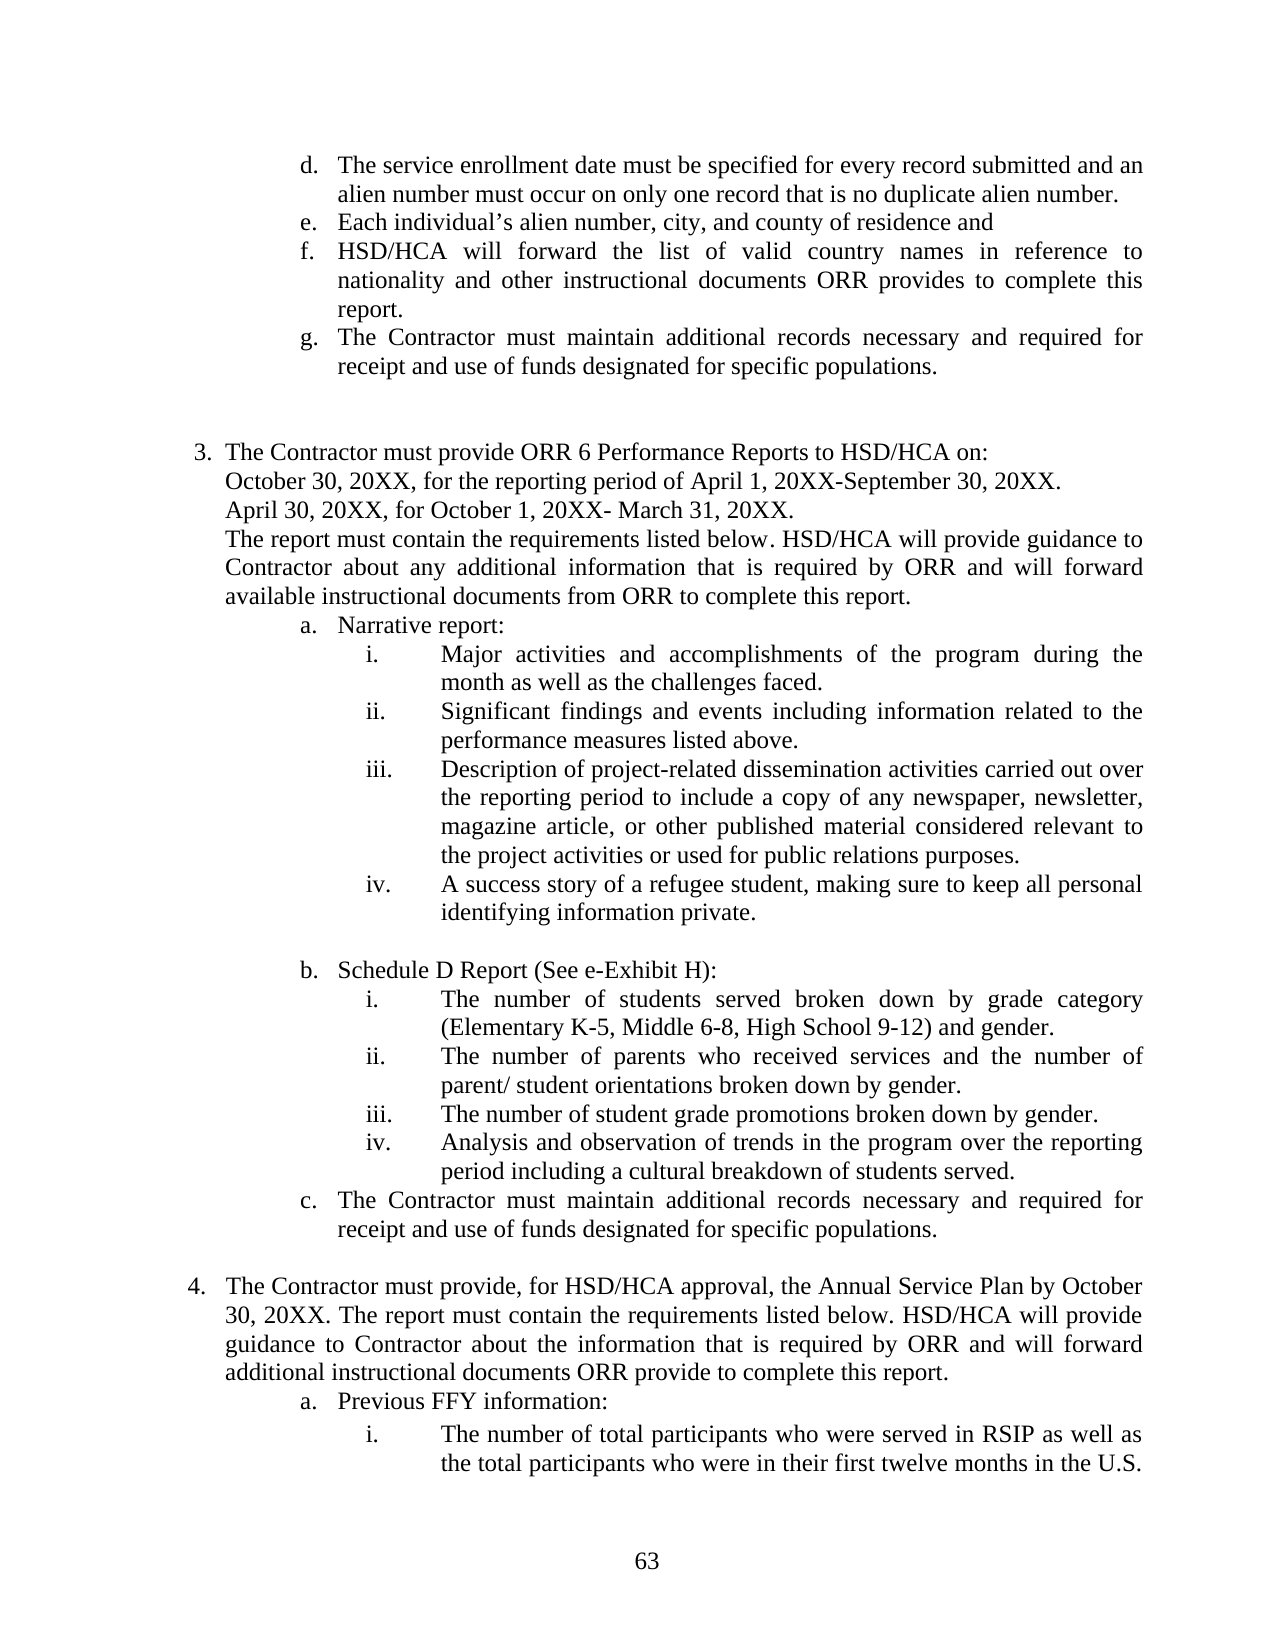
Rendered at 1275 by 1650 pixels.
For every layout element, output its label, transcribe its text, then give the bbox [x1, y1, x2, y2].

list The number of student grade promotions broken down by gender. [366, 1099, 1144, 1127]
list The Contractor must maintain additional records necessary and required for receipt and use of funds designated for specific populations. [300, 1185, 1144, 1242]
text October 30, 20XX, for the reporting period of April 1, 20XX-September 30, 20XX. [187, 466, 1144, 495]
list The number of students served broken down by grade category (Elementary K-5, Middle 6-8, High School 9-12) and gender. [366, 984, 1144, 1041]
list A success story of a refugee student, making sure to keep all personal identifying information private. [366, 869, 1144, 926]
list Narrative report: [300, 610, 1144, 639]
list Analysis and observation of trends in the program over the reporting period including a cultural breakdown of students served. [366, 1127, 1144, 1185]
list The Contractor must maintain additional records necessary and required for receipt and use of funds designated for specific populations. [300, 322, 1144, 380]
list Each individual’s alien number, city, and county of residence and [300, 207, 1144, 236]
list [366, 1419, 1144, 1477]
text 3. The Contractor must provide ORR 6 Performance Reports to HSD/HCA on: [187, 437, 1144, 466]
list The number of parents who received services and the number of parent/ student orientations broken down by gender. [366, 1041, 1144, 1099]
list HSD/HCA will forward the list of valid country names in reference to nationality and other instructional documents ORR provides to complete this report. [300, 236, 1144, 322]
text The report must contain the requirements listed below. HSD/HCA will provide guidance to Contractor about any additional information that is required by ORR and will forward available instructional documents from ORR to complete this report. [225, 524, 1144, 610]
text April 30, 20XX, for October 1, 20XX- March 31, 20XX. [187, 495, 1144, 524]
text 4. The Contractor must provide, for HSD/HCA approval, the Annual Service Plan by October 30, 20XX. The report must contain the requirements listed below. HSD/HCA will provide guidance to Contractor about the information that is required by ORR and will forward additional instructional documents ORR provide to complete this report. [187, 1271, 1144, 1386]
list Description of project-related dissemination activities carried out over the reporting period to include a copy of any newspaper, newsletter, magazine article, or other published material considered relevant to the project activities or used for public relations purposes. [366, 754, 1144, 869]
list Schedule D Report (See e-Exhibit H): [300, 955, 1144, 984]
list Major activities and accomplishments of the program during the month as well as the challenges faced. [366, 639, 1144, 696]
list Previous FFY information: [300, 1386, 1144, 1415]
list Significant findings and events including information related to the performance measures listed above. [366, 696, 1144, 754]
list The service enrollment date must be specified for every record submitted and an alien number must occur on only one record that is no duplicate alien number. [300, 150, 1144, 207]
